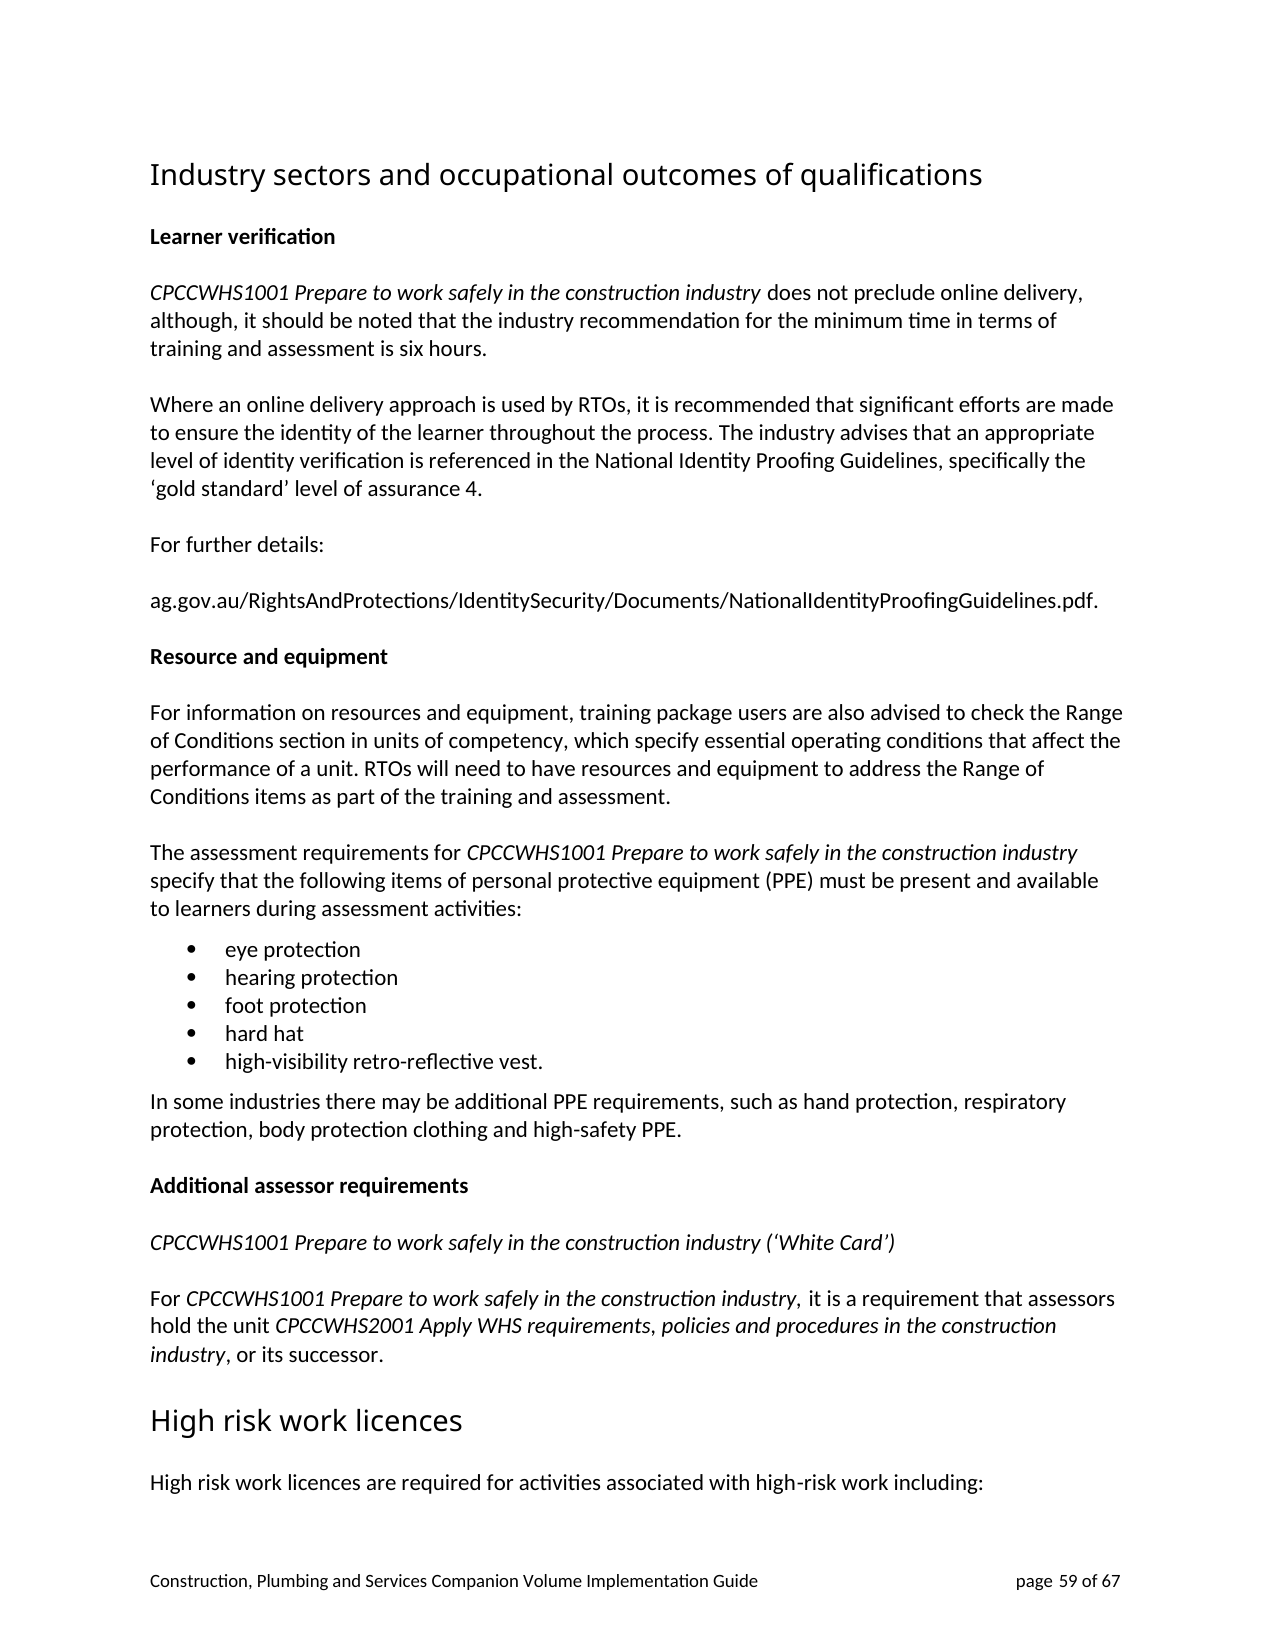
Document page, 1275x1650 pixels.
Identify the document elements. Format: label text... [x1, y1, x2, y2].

text Resource and equipment [150, 642, 1125, 670]
text Where an online delivery approach is used by RTOs, it is recommended that significant efforts are made to ensure the identity of the learner throughout the process. The industry advises that an appropriate level of identity verification is referenced in the National Identity Proofing Guidelines, specifically the ‘gold standard’ level of assurance 4. [150, 390, 1125, 502]
text Learner verification [150, 222, 1125, 250]
text The assessment requirements for CPCCWHS1001 Prepare to work safely in the construction industry specify that the following items of personal protective equipment (PPE) must be present and available to learners during assessment activities: [150, 838, 1125, 922]
text For further details: [150, 530, 1125, 558]
text For information on resources and equipment, training package users are also advised to check the Range of Conditions section in units of competency, which specify essential operating conditions that affect the performance of a unit. RTOs will need to have resources and equipment to address the Range of Conditions items as part of the training and assessment. [150, 698, 1125, 810]
text ag.gov.au/RightsAndProtections/IdentitySecurity/Documents/NationalIdentityProofingGuidelines.pdf. [150, 586, 1125, 614]
text For CPCCWHS1001 Prepare to work safely in the construction industry, it is a requirement that assessors hold the unit CPCCWHS2001 Apply WHS requirements, policies and procedures in the construction industry, or its successor. [150, 1284, 1125, 1368]
list high-visibility retro-reflective vest. [187, 1047, 1125, 1075]
subtitle High risk work licences [150, 1400, 1125, 1439]
text Additional assessor requirements [150, 1172, 1125, 1199]
text In some industries there may be additional PPE requirements, such as hand protection, respiratory protection, body protection clothing and high-safety PPE. [150, 1087, 1125, 1143]
text High risk work licences are required for activities associated with high-risk work including: [150, 1468, 1125, 1496]
text CPCCWHS1001 Prepare to work safely in the construction industry (‘White Card’) [150, 1228, 1125, 1256]
list foot protection [187, 991, 1125, 1019]
list eye protection [187, 935, 1125, 963]
subtitle Industry sectors and occupational outcomes of qualifications [150, 154, 1125, 194]
list hearing protection [187, 963, 1125, 991]
list hard hat [187, 1019, 1125, 1047]
text CPCCWHS1001 Prepare to work safely in the construction industry does not preclude online delivery, although, it should be noted that the industry recommendation for the minimum time in terms of training and assessment is six hours. [150, 278, 1125, 362]
